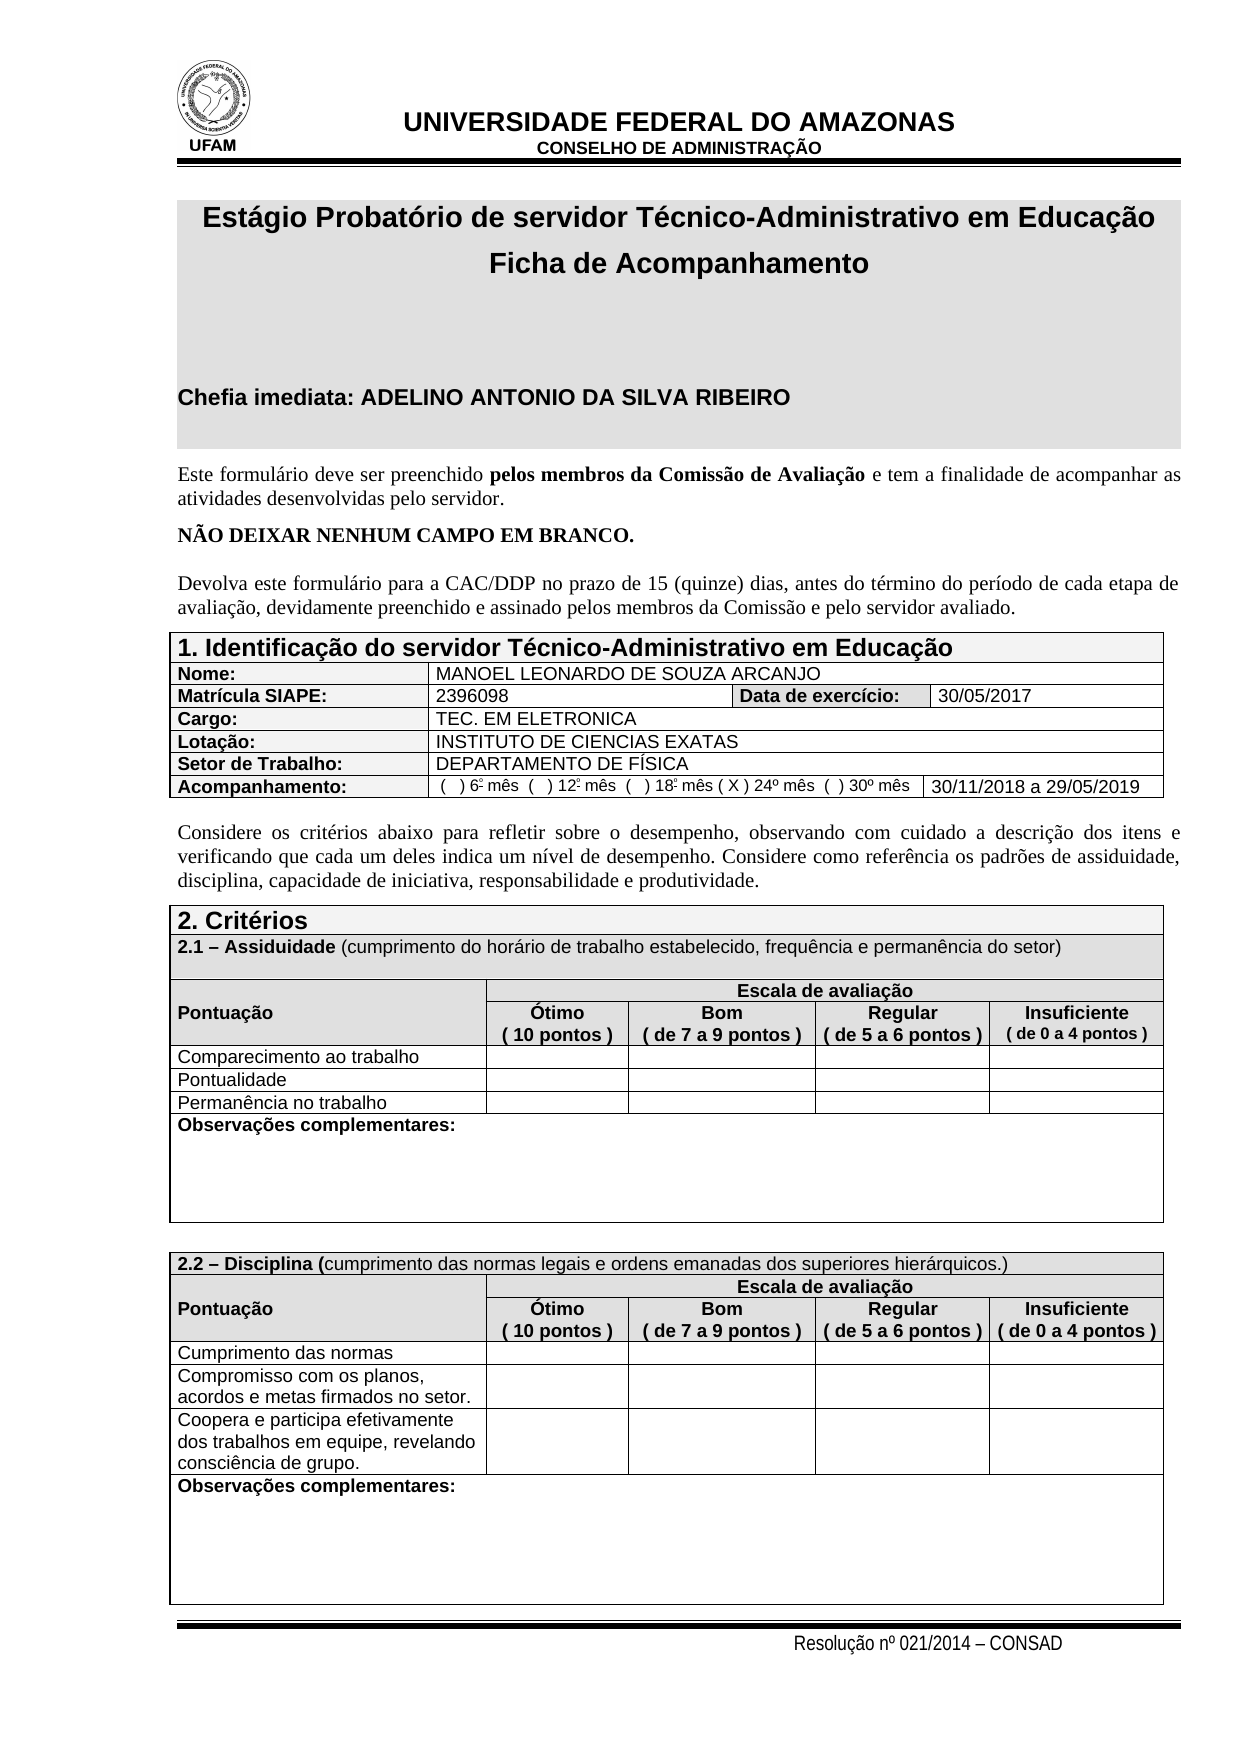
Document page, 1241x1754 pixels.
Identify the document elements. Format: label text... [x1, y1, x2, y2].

table_cell 2396098 [429, 685, 732, 707]
text Considere os critérios abaixo para refletir sobre o desempenho, observando com cuidado a descrição dos itens e verificando que cada um deles indica um nível de desempenho. Considere como referência os padrões de assiduidade, disciplina, capacidade de iniciativa, responsabilidade e produtividade. [177, 820, 1181, 892]
table_cell [629, 1069, 815, 1091]
table_cell [990, 1069, 1163, 1091]
text Este formulário deve ser preenchido pelos membros da Comissão de Avaliação e tem a finalidade de acompanhar as atividades desenvolvidas pelo servidor. [177, 462, 1181, 510]
table_cell [487, 1046, 628, 1068]
table_cell [990, 1342, 1163, 1364]
table_cell Setor de Trabalho: [171, 753, 428, 775]
table_cell [990, 1365, 1163, 1408]
table_cell 2.1 – Assiduidade (cumprimento do horário de trabalho estabelecido, frequência e permanência do setor) [171, 935, 1163, 978]
table_cell Cargo: [171, 708, 428, 729]
table_cell Ótimo ( 10 pontos ) [487, 1298, 628, 1341]
table_cell [816, 1409, 989, 1474]
text Devolva este formulário para a CAC/DDP no prazo de 15 (quinze) dias, antes do término do período de cada etapa de avaliação, devidamente preenchido e assinado pelos membros da Comissão e pelo servidor avaliado. [177, 571, 1181, 619]
table_cell Insuficiente ( de 0 a 4 pontos ) [990, 1002, 1163, 1045]
table_cell [629, 1409, 815, 1474]
table_cell DEPARTAMENTO DE FÍSICA [429, 753, 1163, 775]
text Chefia imediata: ADELINO ANTONIO DA SILVA RIBEIRO [177, 384, 1181, 411]
table_cell 30/11/2018 a 29/05/2019 [924, 776, 1163, 797]
table_header 2.2 – Disciplina (cumprimento das normas legais e ordens emanadas dos superiores hierárquicos.) [171, 1253, 1163, 1274]
table_cell TEC. EM ELETRONICA [429, 708, 1163, 729]
table_cell Escala de avaliação [487, 980, 1163, 1001]
table_cell [990, 1092, 1163, 1113]
table_cell Insuficiente ( de 0 a 4 pontos ) [990, 1298, 1163, 1341]
table_cell Permanência no trabalho [171, 1092, 486, 1113]
table_cell Compromisso com os planos, acordos e metas firmados no setor. [171, 1365, 486, 1408]
table_cell [816, 1046, 989, 1068]
text NÃO DEIXAR NENHUM CAMPO EM BRANCO. [177, 523, 1181, 547]
table_cell [629, 1046, 815, 1068]
table_cell Pontualidade [171, 1069, 486, 1091]
table_cell ( ) 6º mês ( ) 12º mês ( ) 18º mês ( X ) 24º mês ( ) 30º mês [429, 776, 923, 797]
picture [177, 60, 252, 151]
table_cell [629, 1365, 815, 1408]
table_cell [816, 1342, 989, 1364]
table_cell [487, 1069, 628, 1091]
table_cell Data de exercício: [733, 685, 930, 707]
table_header 1. Identificação do servidor Técnico-Administrativo em Educação [171, 633, 1163, 662]
text Ficha de Acompanhamento [177, 246, 1181, 280]
table_cell Comparecimento ao trabalho [171, 1046, 486, 1068]
table_cell [629, 1342, 815, 1364]
table_cell [990, 1409, 1163, 1474]
table_cell Observações complementares: [171, 1114, 1163, 1222]
table_cell Bom ( de 7 a 9 pontos ) [629, 1002, 815, 1045]
table_cell Regular ( de 5 a 6 pontos ) [816, 1002, 989, 1045]
table_cell Ótimo ( 10 pontos ) [487, 1002, 628, 1045]
table_cell Observações complementares: [171, 1475, 1163, 1604]
table_cell Acompanhamento: [171, 776, 428, 797]
table_cell Coopera e participa efetivamente dos trabalhos em equipe, revelando consciência de grupo. [171, 1409, 486, 1474]
table_cell MANOEL LEONARDO DE SOUZA ARCANJO [429, 663, 1163, 684]
table_cell Nome: [171, 663, 428, 684]
table_cell Pontuação [171, 980, 486, 1045]
table_cell [487, 1409, 628, 1474]
table_cell Lotação: [171, 731, 428, 752]
table_cell [816, 1069, 989, 1091]
table_cell [990, 1046, 1163, 1068]
table_cell [816, 1092, 989, 1113]
table_cell [487, 1365, 628, 1408]
text Estágio Probatório de servidor Técnico-Administrativo em Educação [177, 200, 1181, 234]
table_cell [487, 1342, 628, 1364]
table_cell [487, 1092, 628, 1113]
table_cell 30/05/2017 [931, 685, 1163, 707]
table_cell Regular ( de 5 a 6 pontos ) [816, 1298, 989, 1341]
table_cell Matrícula SIAPE: [171, 685, 428, 707]
table_cell [816, 1365, 989, 1408]
table_cell [629, 1092, 815, 1113]
table_cell Cumprimento das normas [171, 1342, 486, 1364]
table_cell Escala de avaliação [487, 1275, 1163, 1297]
table_cell INSTITUTO DE CIENCIAS EXATAS [429, 731, 1163, 752]
table_cell Bom ( de 7 a 9 pontos ) [629, 1298, 815, 1341]
table_cell Pontuação [171, 1275, 486, 1341]
table_header 2. Critérios [171, 906, 1163, 934]
